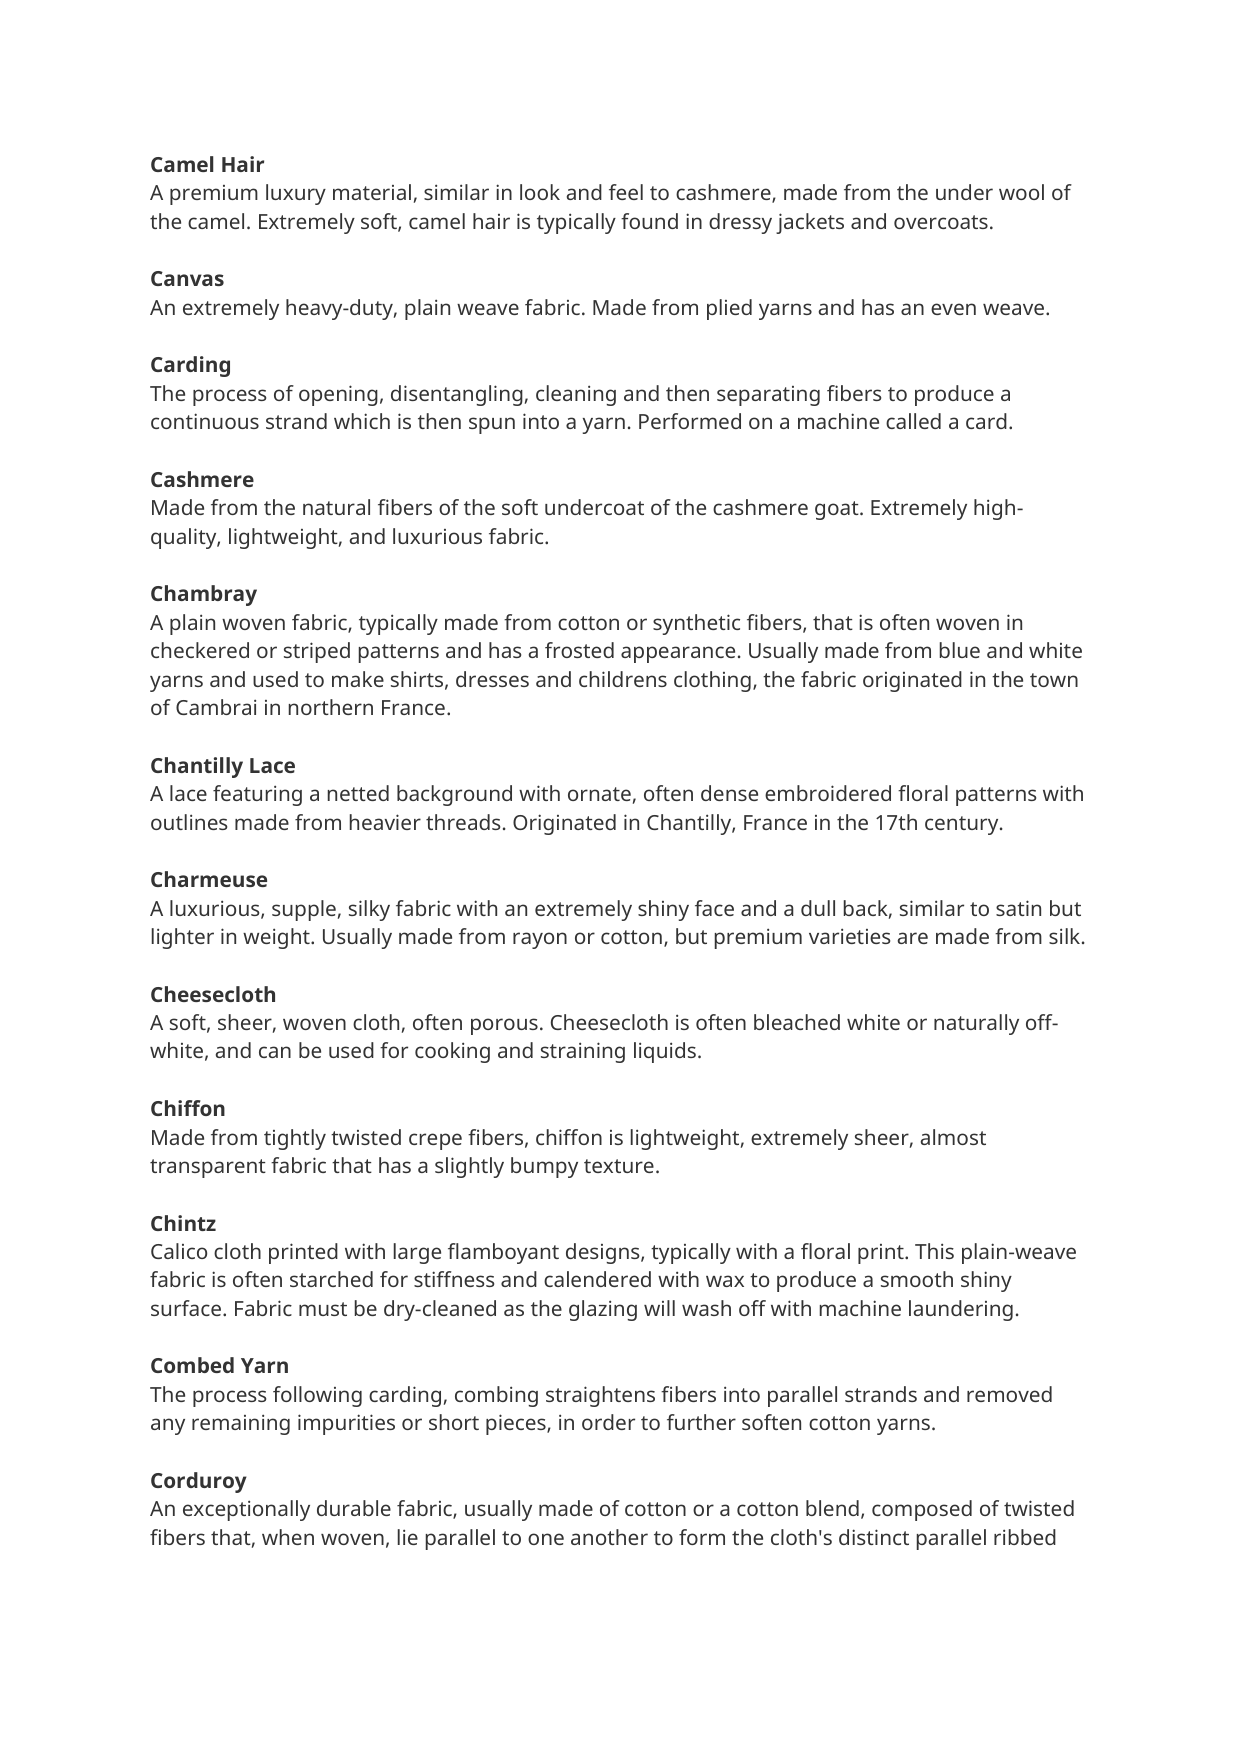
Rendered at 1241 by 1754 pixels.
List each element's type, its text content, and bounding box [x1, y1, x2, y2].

text Combed Yarn The process following carding, combing straightens fibers into parallel strands and removed any remaining impurities or short pieces, in order to further soften cotton yarns. [150, 1352, 1090, 1437]
text Cheesecloth A soft, sheer, woven cloth, often porous. Cheesecloth is often bleached white or naturally off-white, and can be used for cooking and straining liquids. [150, 980, 1090, 1065]
text Chiffon Made from tightly twisted crepe fibers, chiffon is lightweight, extremely sheer, almost transparent fabric that has a slightly bumpy texture. [150, 1094, 1090, 1179]
text Chintz Calico cloth printed with large flamboyant designs, typically with a floral print. This plain-weave fabric is often starched for stiffness and calendered with wax to produce a smooth shiny surface. Fabric must be dry-cleaned as the glazing will wash off with machine laundering. [150, 1209, 1090, 1322]
text Canvas An extremely heavy-duty, plain weave fabric. Made from plied yarns and has an even weave. [150, 264, 1090, 321]
text Chantilly Lace A lace featuring a netted background with ornate, often dense embroidered floral patterns with outlines made from heavier threads. Originated in Chantilly, France in the 17th century. [150, 751, 1090, 836]
text Cashmere Made from the natural fibers of the soft undercoat of the cashmere goat. Extremely high-quality, lightweight, and luxurious fabric. [150, 465, 1090, 550]
text Carding The process of opening, disentangling, cleaning and then separating fibers to produce a continuous strand which is then spun into a yarn. Performed on a machine called a card. [150, 351, 1090, 436]
text Chambray A plain woven fabric, typically made from cotton or synthetic fibers, that is often woven in checkered or striped patterns and has a frosted appearance. Usually made from blue and white yarns and used to make shirts, dresses and childrens clothing, the fabric originated in the town of Cambrai in northern France. [150, 579, 1090, 722]
text Camel Hair A premium luxury material, similar in look and feel to cashmere, made from the under wool of the camel. Extremely soft, camel hair is typically found in dressy jackets and overcoats. [150, 150, 1090, 235]
text Charmeuse A luxurious, supple, silky fabric with an extremely shiny face and a dull back, similar to satin but lighter in weight. Usually made from rayon or cotton, but premium varieties are made from silk. [150, 865, 1090, 951]
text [150, 1466, 1090, 1551]
